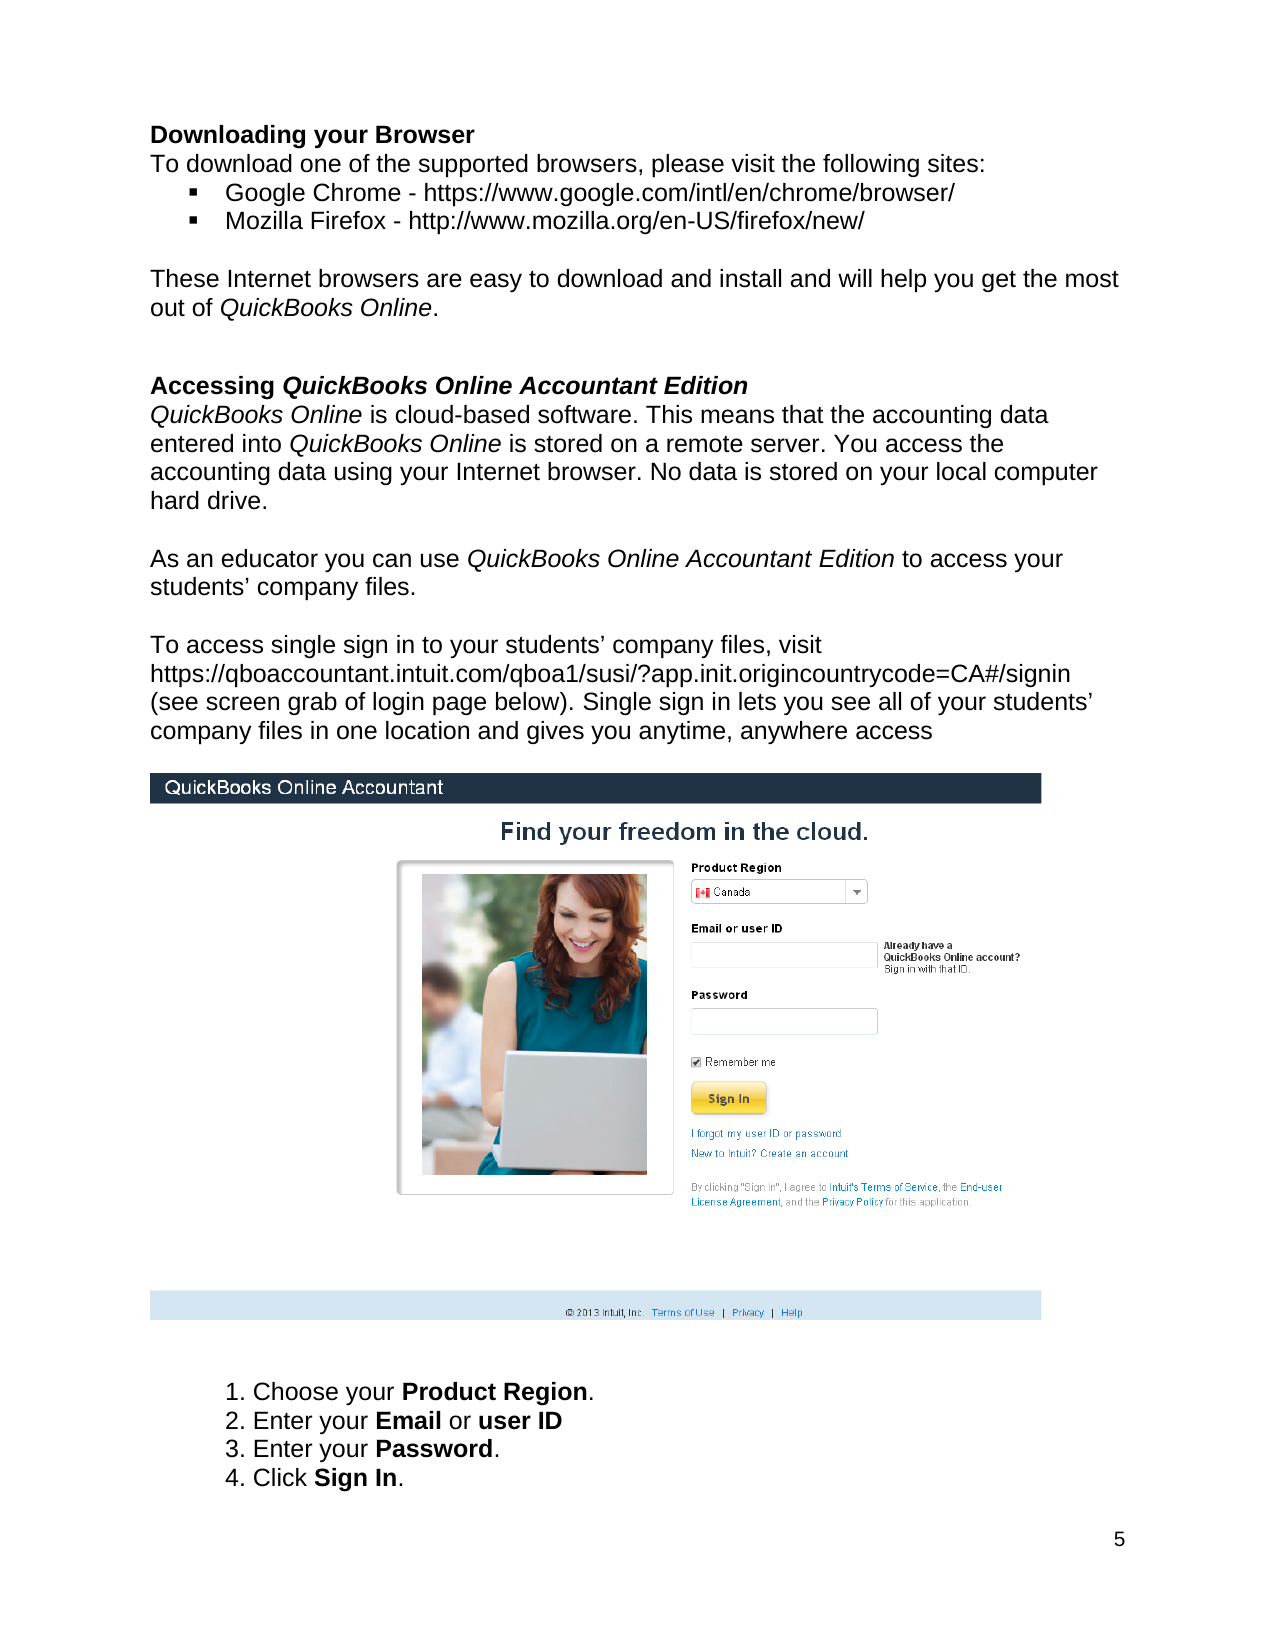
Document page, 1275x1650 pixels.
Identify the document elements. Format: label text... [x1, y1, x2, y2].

text QuickBooks Online is cloud-based software. This means that the accounting data entered into QuickBooks Online is stored on a remote server. You access the accounting data using your Internet browser. No data is stored on your local computer hard drive. [150, 400, 1125, 515]
subtitle Accessing QuickBooks Online Accountant Edition [150, 371, 1125, 400]
text As an educator you can use QuickBooks Online Accountant Edition to access your students’ company files. [150, 543, 1125, 601]
list Google Chrome - https://www.google.com/intl/en/chrome/browser/ [187, 177, 1125, 206]
text (see screen grab of login page below). Single sign in lets you see all of your students’ company files in one location and gives you anytime, anywhere access [150, 687, 1125, 745]
text To access single sign in to your students’ company files, visit https://qboaccountant.intuit.com/qboa1/susi/?app.init.origincountrycode=CA#/signin [150, 630, 1125, 687]
text These Internet browsers are easy to download and install and will help you get the most out of QuickBooks Online. [150, 264, 1125, 321]
picture [150, 773, 1042, 1320]
text To download one of the supported browsers, please visit the following sites: [150, 149, 1125, 177]
subtitle Downloading your Browser [150, 120, 1125, 149]
text 4. Click Sign In. [225, 1463, 1125, 1492]
text 1. Choose your Product Region. [225, 1377, 1125, 1406]
text 3. Enter your Password. [225, 1434, 1125, 1463]
list Mozilla Firefox - http://www.mozilla.org/en-US/firefox/new/ [187, 206, 1125, 235]
text 2. Enter your Email or user ID [225, 1406, 1125, 1434]
